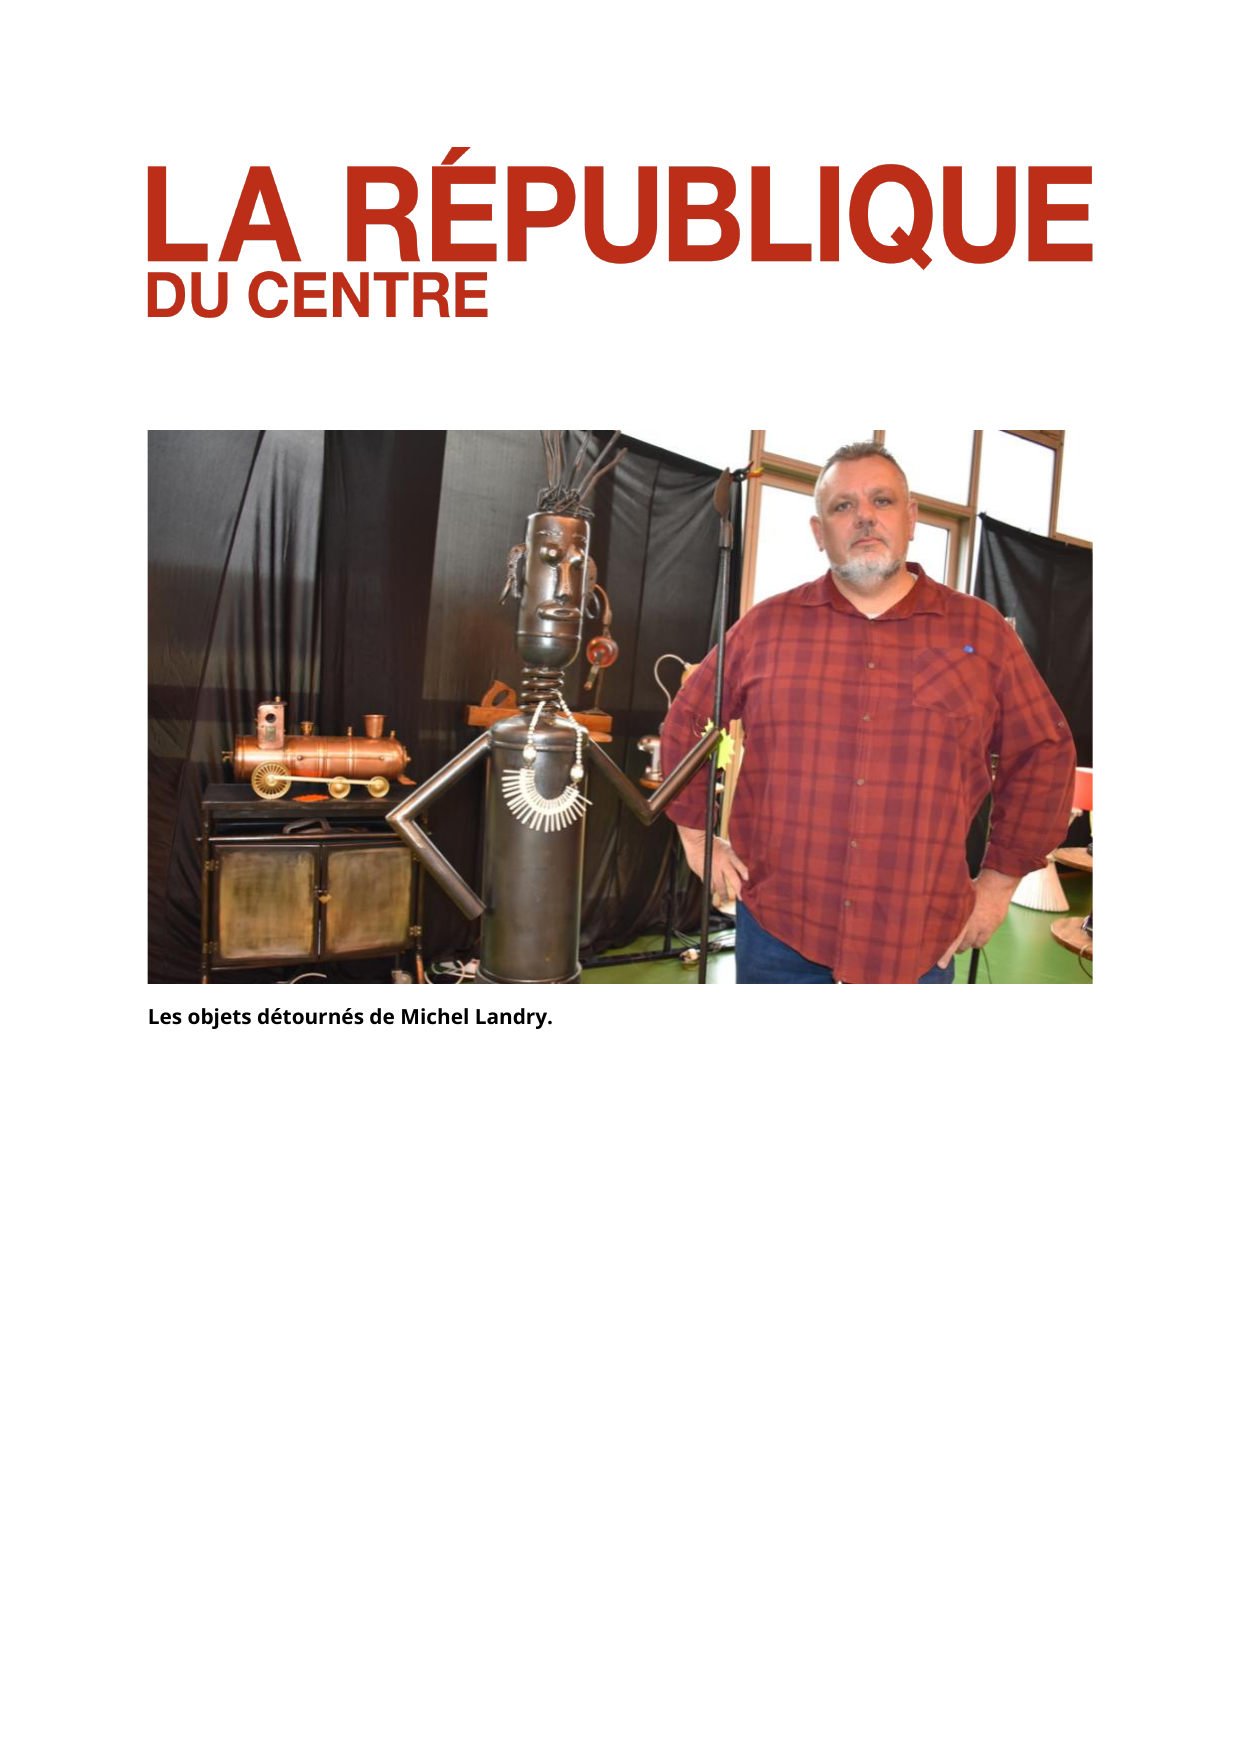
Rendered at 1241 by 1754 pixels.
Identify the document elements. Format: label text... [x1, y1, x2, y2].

picture [147, 430, 1093, 984]
picture [147, 147, 1093, 318]
text Les objets détournés de Michel Landry. [148, 1002, 1093, 1031]
